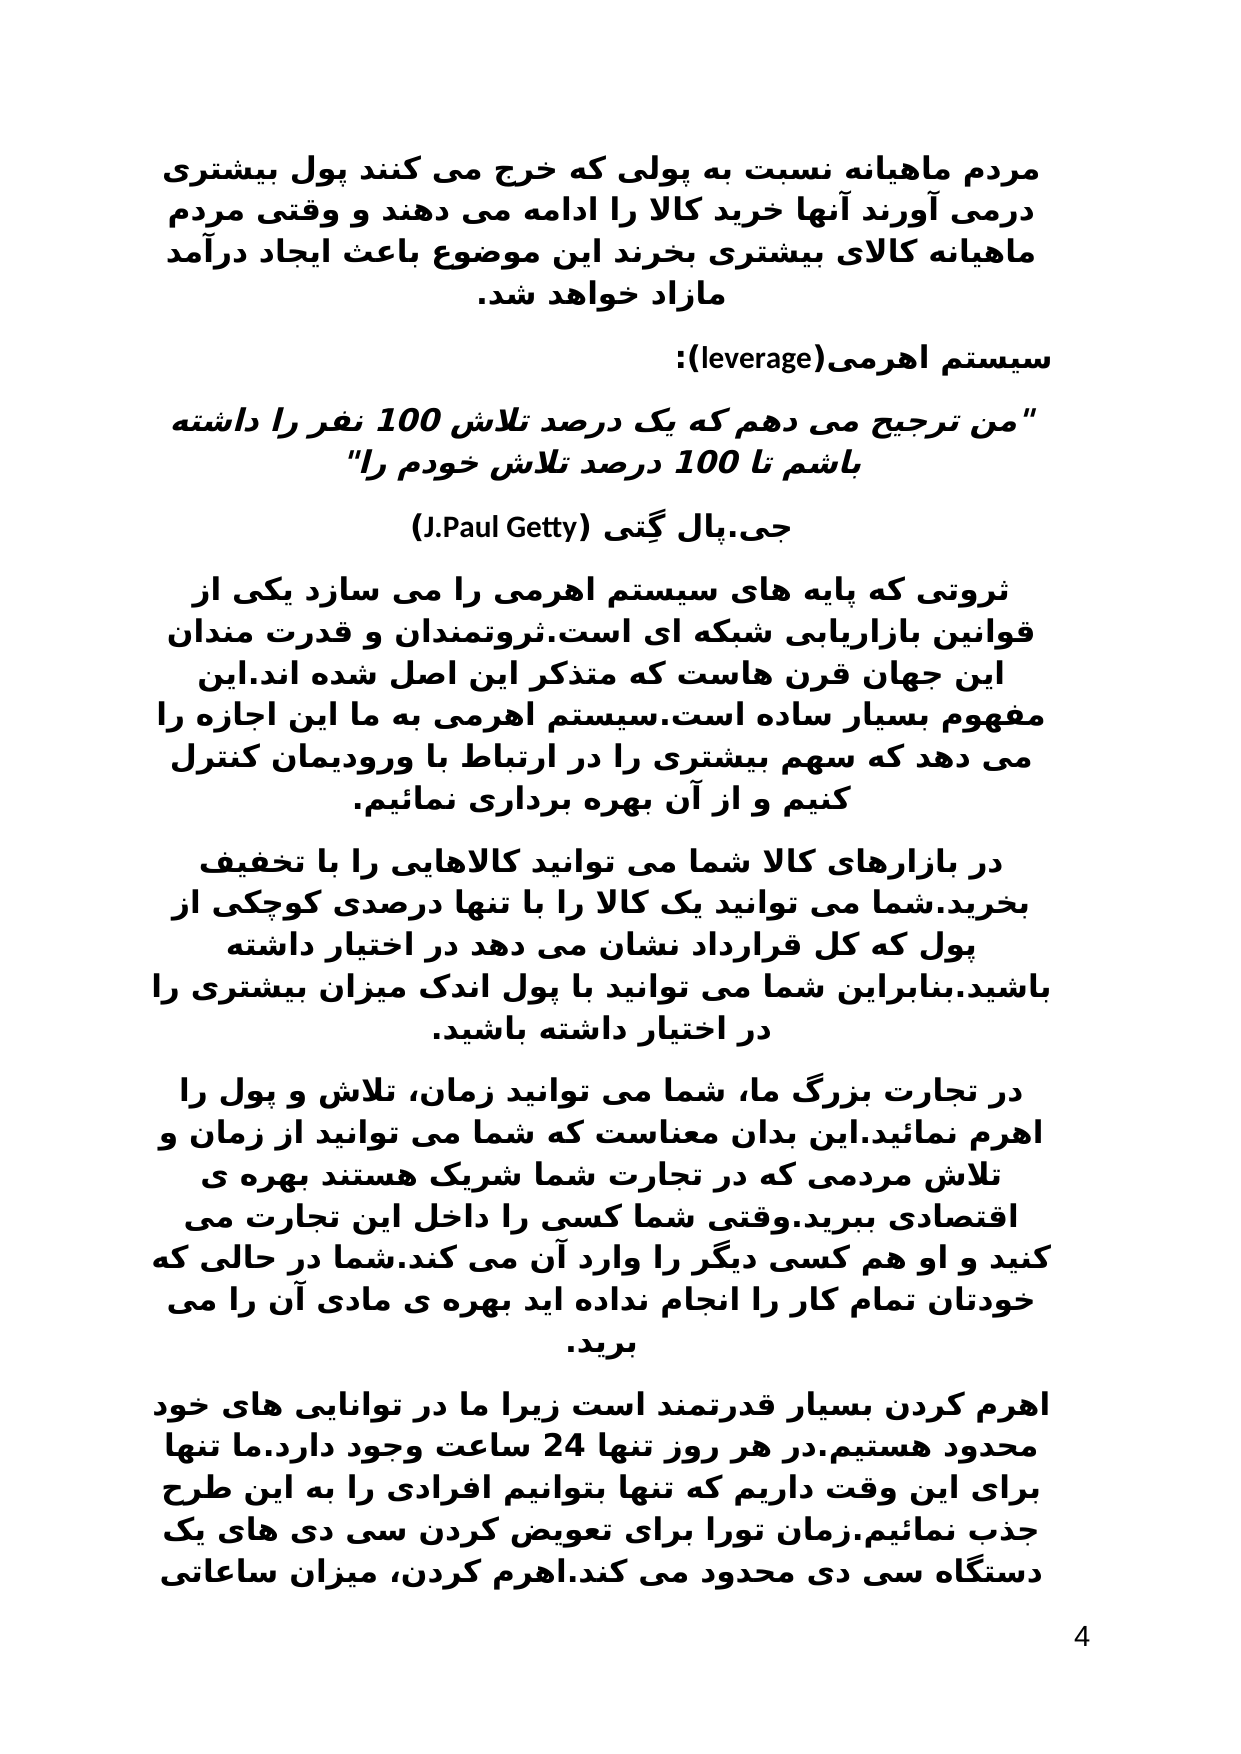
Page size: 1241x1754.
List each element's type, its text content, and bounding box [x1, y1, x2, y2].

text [150, 150, 1053, 312]
text در تجارت بزرگ ما، شما می توانید زمان، تلاش و پول را اهرم نمائید.این بدان معناست که شما می توانید از زمان و تلاش مردمی که در تجارت شما شریک هستند بهره ی اقتصادی ببرید.وقتی شما کسی را داخل این تجارت می کنید و او هم کسی دیگر را وارد آن می کند.شما در حالی که خودتان تمام کار را انجام نداده اید بهره ی مادی آن را می برید. [150, 1073, 1053, 1359]
text سیستم اهرمی(leverage): [150, 338, 1053, 376]
text جی.پال گِتی (J.Paul Getty) [150, 507, 1053, 545]
text در بازارهای کالا شما می توانید کالاهایی را با تخفیف بخرید.شما می توانید یک کالا را با تنها درصدی کوچکی از پول که کل قرارداد نشان می دهد در اختیار داشته باشید.بنابراین شما می توانید با پول اندک میزان بیشتری را در اختیار داشته باشید. [150, 843, 1053, 1046]
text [150, 1386, 1053, 1589]
text "من ترجیح می دهم که یک درصد تلاش 100 نفر را داشته باشم تا 100 درصد تلاش خودم را" [150, 402, 1053, 481]
text ثروتی که پایه های سیستم اهرمی را می سازد یکی از قوانین بازاریابی شبکه ای است.ثروتمندان و قدرت مندان این جهان قرن هاست که متذکر این اصل شده اند.این مفهوم بسیار ساده است.سیستم اهرمی به ما این اجازه را می دهد که سهم بیشتری را در ارتباط با ورودیمان کنترل کنیم و از آن بهره برداری نمائیم. [150, 571, 1053, 817]
